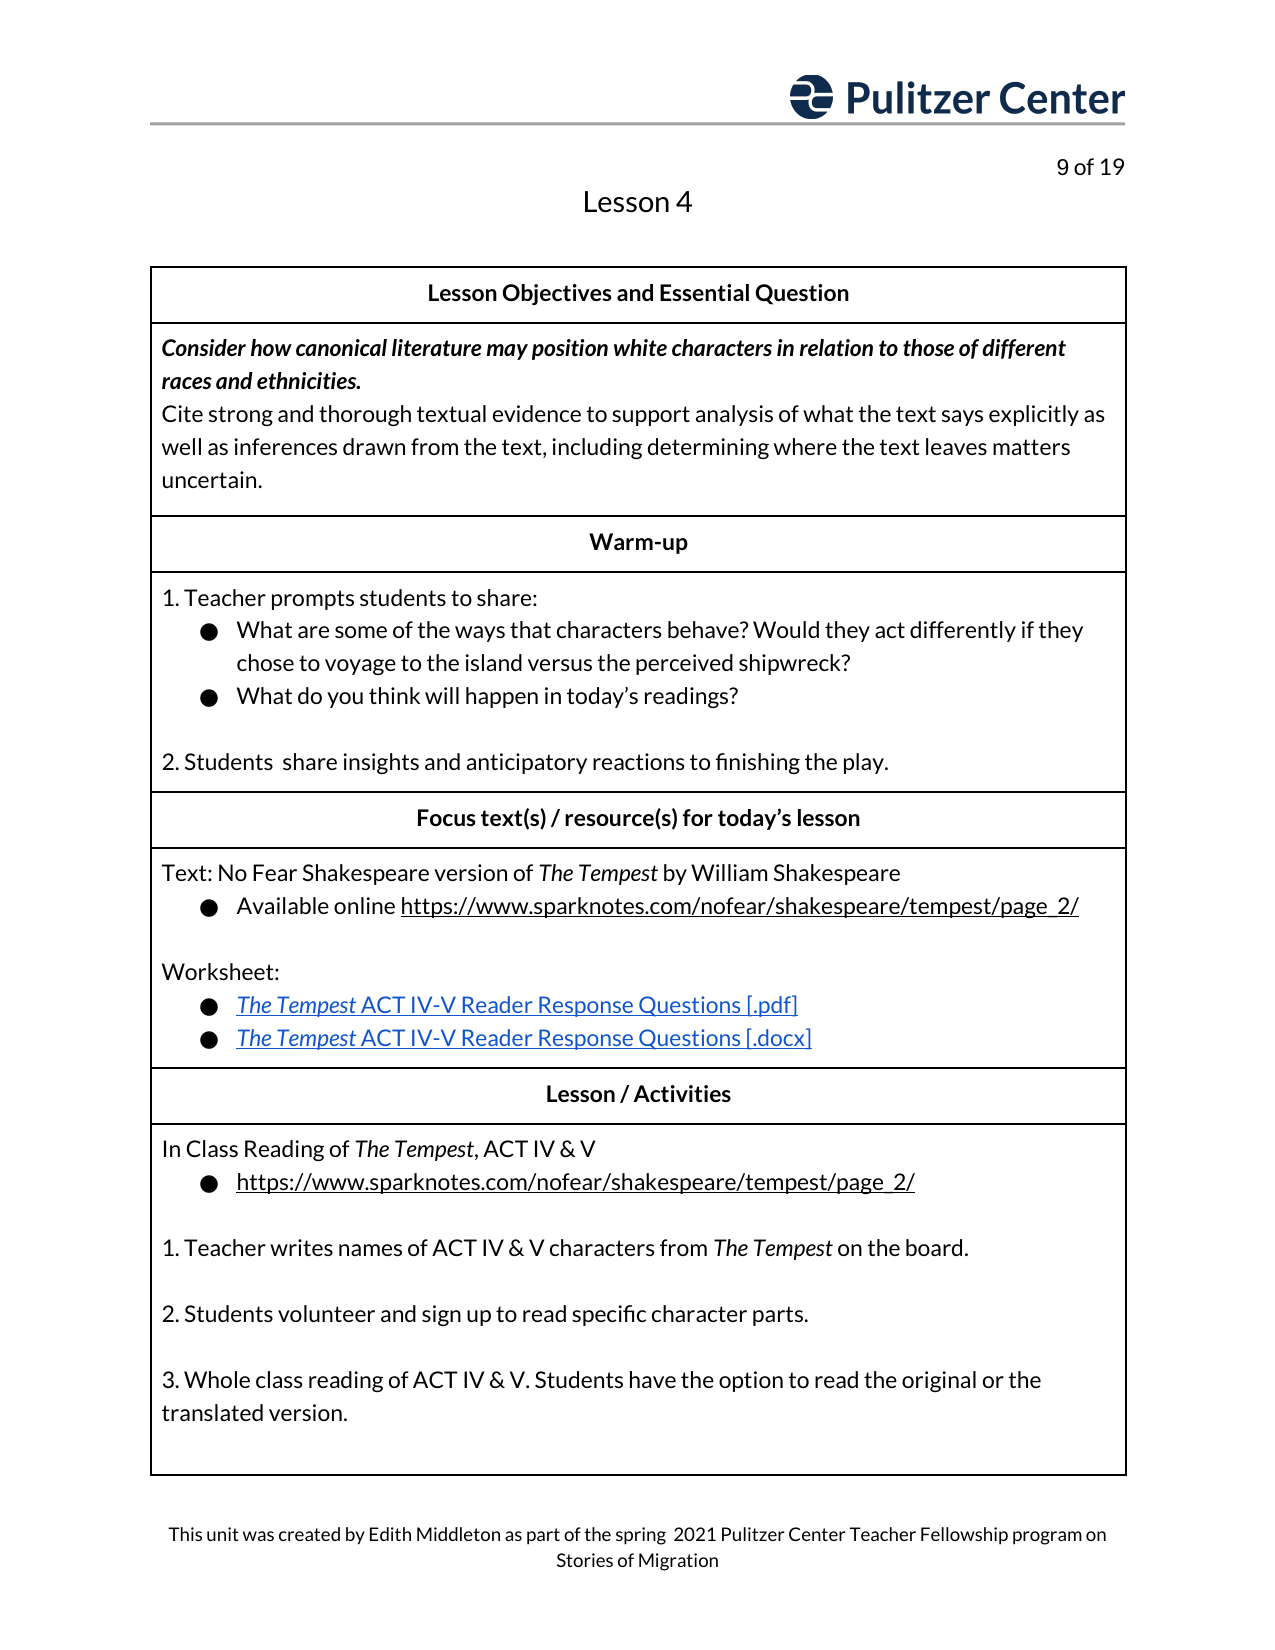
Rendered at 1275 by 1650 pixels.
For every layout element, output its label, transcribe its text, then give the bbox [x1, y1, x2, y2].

table_cell Consider how canonical literature may position white characters in relation to those of different races and ethnicities. Cite strong and thorough textual evidence to support analysis of what the text says explicitly as well as inferences drawn from the text, including determining where the text leaves matters uncertain. [152, 324, 1125, 515]
table_cell Text: No Fear Shakespeare version of The Tempest by William Shakespeare Available online https://www.sparknotes.com/nofear/shakespeare/tempest/page_2/ Worksheet: The Tempest ACT IV-V Reader Response Questions [.pdf] The Tempest ACT IV-V Reader Response Questions [.docx] [152, 849, 1125, 1067]
table_header Lesson Objectives and Essential Question [152, 268, 1125, 322]
table_cell Focus text(s) / resource(s) for today’s lesson [152, 793, 1125, 847]
table_cell 1. Teacher prompts students to share: What are some of the ways that characters behave? Would they act differently if they chose to voyage to the island versus the perceived shipwreck? What do you think will happen in today’s readings? 2. Students share insights and anticipatory reactions to finishing the play. [152, 573, 1125, 791]
table_cell Warm-up [152, 517, 1125, 571]
picture [790, 75, 1125, 119]
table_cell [152, 1125, 1125, 1474]
text Lesson 4 [150, 184, 1125, 219]
table_cell Lesson / Activities [152, 1069, 1125, 1122]
